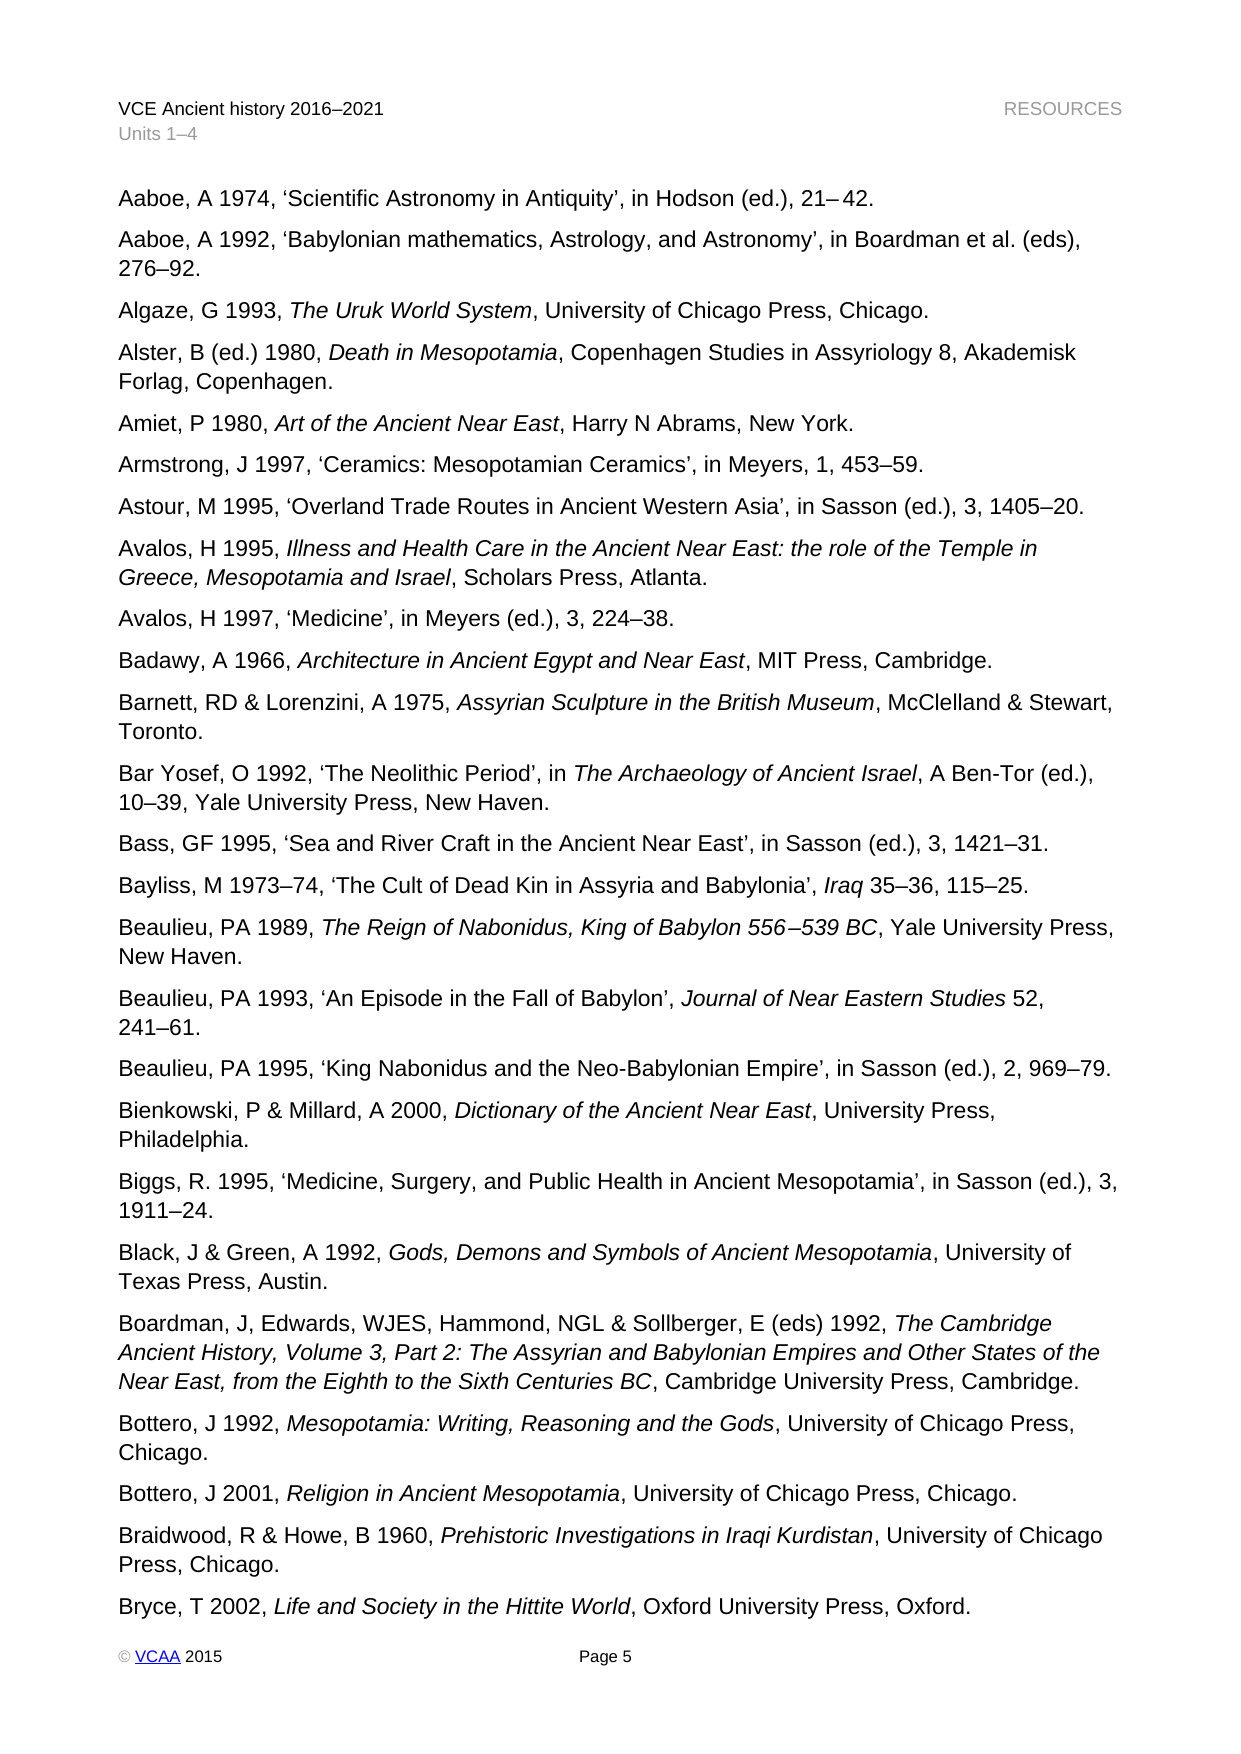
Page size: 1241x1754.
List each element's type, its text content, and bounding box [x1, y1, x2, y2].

text Astour, M 1995, ‘Overland Trade Routes in Ancient Western Asia’, in Sasson (ed.), 3, 1405–20. [118, 491, 1122, 520]
text Beaulieu, PA 1989, The Reign of Nabonidus, King of Babylon 556 –539 BC, Yale University Press, New Haven. [118, 912, 1122, 970]
text Bass, GF 1995, ‘Sea and River Craft in the Ancient Near East’, in Sasson (ed.), 3, 1421–31. [118, 828, 1122, 858]
text Bayliss, M 1973–74, ‘The Cult of Dead Kin in Assyria and Babylonia’, Iraq 35–36, 115–25. [118, 870, 1122, 899]
text Badawy, A 1966, Architecture in Ancient Egypt and Near East, MIT Press, Cambridge. [118, 645, 1122, 674]
text Bryce, T 2002, Life and Society in the Hittite World, Oxford University Press, Oxford. [118, 1591, 1122, 1620]
text Bottero, J 1992, Mesopotamia: Writing, Reasoning and the Gods, University of Chicago Press, Chicago. [118, 1408, 1122, 1466]
text Bar Yosef, O 1992, ‘The Neolithic Period’, in The Archaeology of Ancient Israel, A Ben-Tor (ed.), 10–39, Yale University Press, New Haven. [118, 758, 1122, 816]
text Beaulieu, PA 1993, ‘An Episode in the Fall of Babylon’, Journal of Near Eastern Studies 52, 241–61. [118, 983, 1122, 1041]
text Bottero, J 2001, Religion in Ancient Mesopotamia, University of Chicago Press, Chicago. [118, 1478, 1122, 1508]
text Braidwood, R & Howe, B 1960, Prehistoric Investigations in Iraqi Kurdistan, University of Chicago Press, Chicago. [118, 1520, 1122, 1578]
text Beaulieu, PA 1995, ‘King Nabonidus and the Neo-Babylonian Empire’, in Sasson (ed.), 2, 969–79. [118, 1053, 1122, 1083]
text Black, J & Green, A 1992, Gods, Demons and Symbols of Ancient Mesopotamia, University of Texas Press, Austin. [118, 1237, 1122, 1295]
text Aaboe, A 1974, ‘Scientific Astronomy in Antiquity’, in Hodson (ed.), 21– 42. [118, 183, 1122, 212]
text Alster, B (ed.) 1980, Death in Mesopotamia, Copenhagen Studies in Assyriology 8, Akademisk Forlag, Copenhagen. [118, 337, 1122, 395]
text Avalos, H 1995, Illness and Health Care in the Ancient Near East: the role of the Temple in Greece, Mesopotamia and Israel, Scholars Press, Atlanta. [118, 533, 1122, 591]
text Algaze, G 1993, The Uruk World System, University of Chicago Press, Chicago. [118, 295, 1122, 324]
text Biggs, R. 1995, ‘Medicine, Surgery, and Public Health in Ancient Mesopotamia’, in Sasson (ed.), 3, 1911–24. [118, 1166, 1122, 1224]
text Amiet, P 1980, Art of the Ancient Near East, Harry N Abrams, New York. [118, 408, 1122, 437]
text Barnett, RD & Lorenzini, A 1975, Assyrian Sculpture in the British Museum, McClelland & Stewart, Toronto. [118, 687, 1122, 745]
text Bienkowski, P & Millard, A 2000, Dictionary of the Ancient Near East, University Press, Philadelphia. [118, 1095, 1122, 1153]
text Aaboe, A 1992, ‘Babylonian mathematics, Astrology, and Astronomy’, in Boardman et al. (eds), 276–92. [118, 224, 1122, 283]
text Avalos, H 1997, ‘Medicine’, in Meyers (ed.), 3, 224–38. [118, 603, 1122, 633]
text Armstrong, J 1997, ‘Ceramics: Mesopotamian Ceramics’, in Meyers, 1, 453–59. [118, 449, 1122, 478]
text Boardman, J, Edwards, WJES, Hammond, NGL & Sollberger, E (eds) 1992, The Cambridge Ancient History, Volume 3, Part 2: The Assyrian and Babylonian Empires and Other States of the Near East, from the Eighth to the Sixth Centuries BC, Cambridge University Press, Cambridge. [118, 1308, 1122, 1395]
